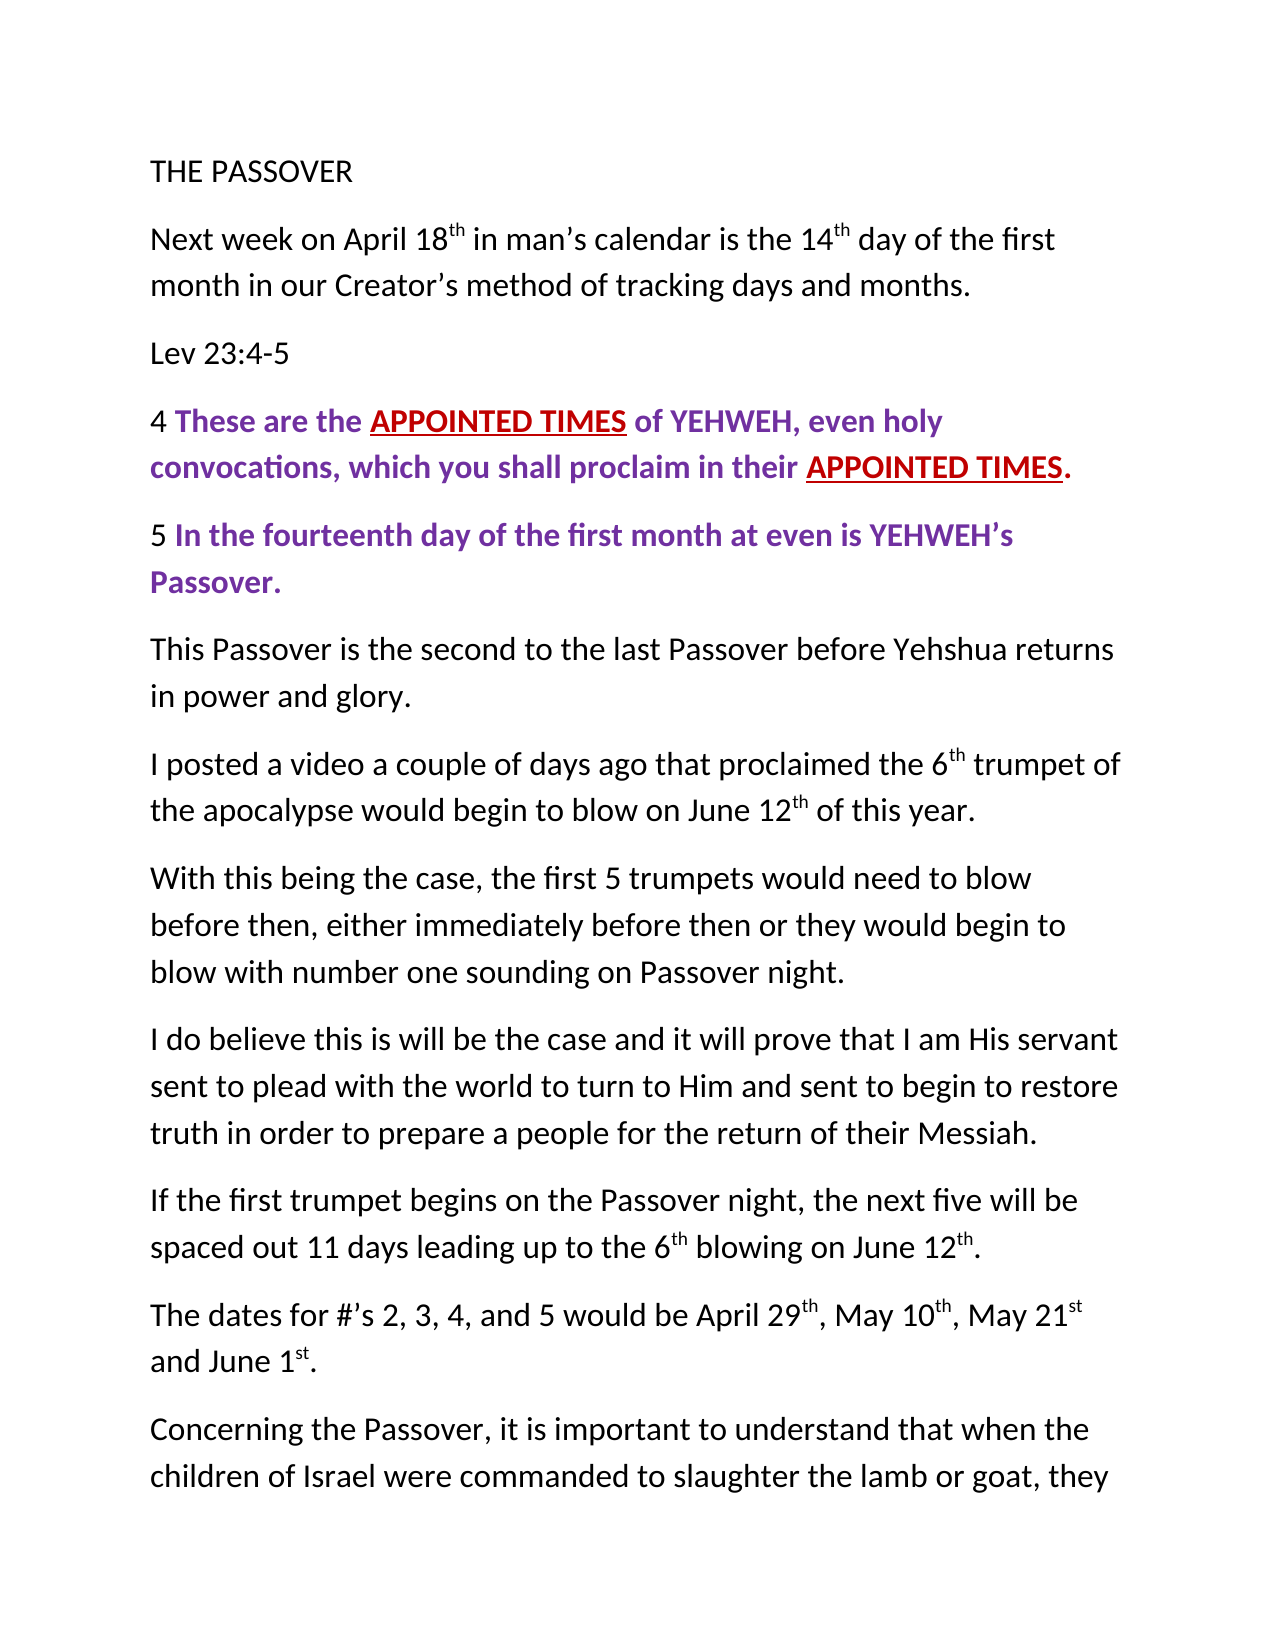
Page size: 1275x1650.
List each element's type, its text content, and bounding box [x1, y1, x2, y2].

text The dates for #’s 2, 3, 4, and 5 would be April 29th, May 10th, May 21st and June 1st. [150, 1294, 1125, 1381]
text Next week on April 18th in man’s calendar is the 14th day of the first month in our Creator’s method of tracking days and months. [150, 218, 1125, 305]
text I do believe this is will be the case and it will prove that I am His servant sent to plead with the world to turn to Him and sent to begin to restore truth in order to prepare a people for the return of their Messiah. [150, 1018, 1125, 1152]
text With this being the case, the first 5 trumpets would need to blow before then, either immediately before then or they would begin to blow with number one sounding on Passover night. [150, 857, 1125, 991]
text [150, 1408, 1125, 1496]
text I posted a video a couple of days ago that proclaimed the 6th trumpet of the apocalypse would begin to blow on June 12th of this year. [150, 743, 1125, 830]
text 4 These are the APPOINTED TIMES of YEHWEH, even holy convocations, which you shall proclaim in their APPOINTED TIMES. [150, 399, 1125, 487]
text THE PASSOVER [150, 150, 1125, 191]
text 5 In the fourteenth day of the first month at even is YEHWEH’s Passover. [150, 514, 1125, 601]
text Lev 23:4-5 [150, 332, 1125, 373]
text This Passover is the second to the last Passover before Yehshua returns in power and glory. [150, 628, 1125, 716]
text If the first trumpet begins on the Passover night, the next five will be spaced out 11 days leading up to the 6th blowing on June 12th. [150, 1179, 1125, 1267]
